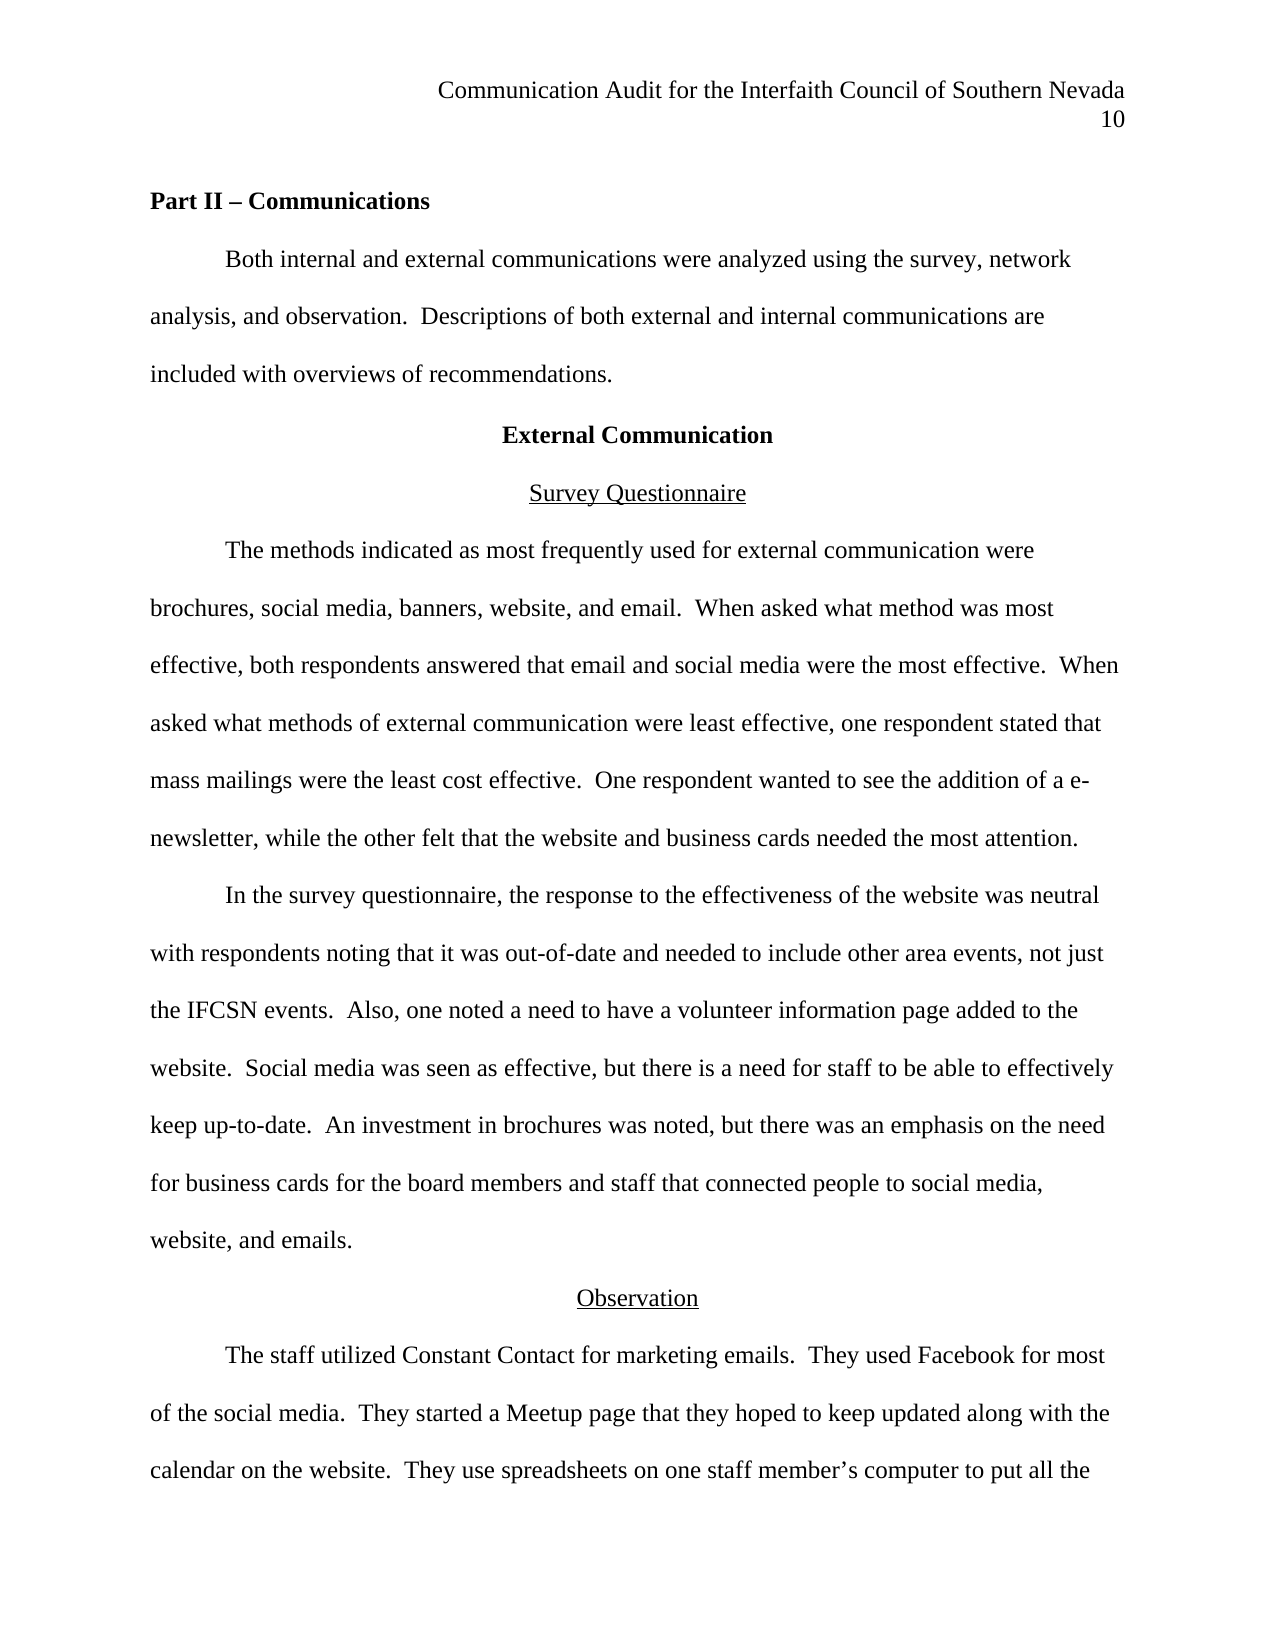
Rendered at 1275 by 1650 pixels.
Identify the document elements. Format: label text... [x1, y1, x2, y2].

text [150, 1340, 1125, 1484]
subtitle External Communication [150, 420, 1125, 449]
text Both internal and external communications were analyzed using the survey, network analysis, and observation. Descriptions of both external and internal communications are included with overviews of recommendations. [150, 244, 1125, 387]
text The methods indicated as most frequently used for external communication were brochures, social media, banners, website, and email. When asked what method was most effective, both respondents answered that email and social media were the most effective. When asked what methods of external communication were least effective, one respondent stated that mass mailings were the least cost effective. One respondent wanted to see the addition of a e-newsletter, while the other felt that the website and business cards needed the most attention. [150, 535, 1125, 852]
subtitle Part II – Communications [150, 186, 1125, 215]
text Survey Questionnaire [150, 478, 1125, 507]
text In the survey questionnaire, the response to the effectiveness of the website was neutral with respondents noting that it was out-of-date and needed to include other area events, not just the IFCSN events. Also, one noted a need to have a volunteer information page added to the website. Social media was seen as effective, but there is a need for staff to be able to effectively keep up-to-date. An investment in brochures was noted, but there was an emphasis on the need for business cards for the board members and staff that connected people to social media, website, and emails. [150, 880, 1125, 1254]
text Observation [150, 1283, 1125, 1312]
